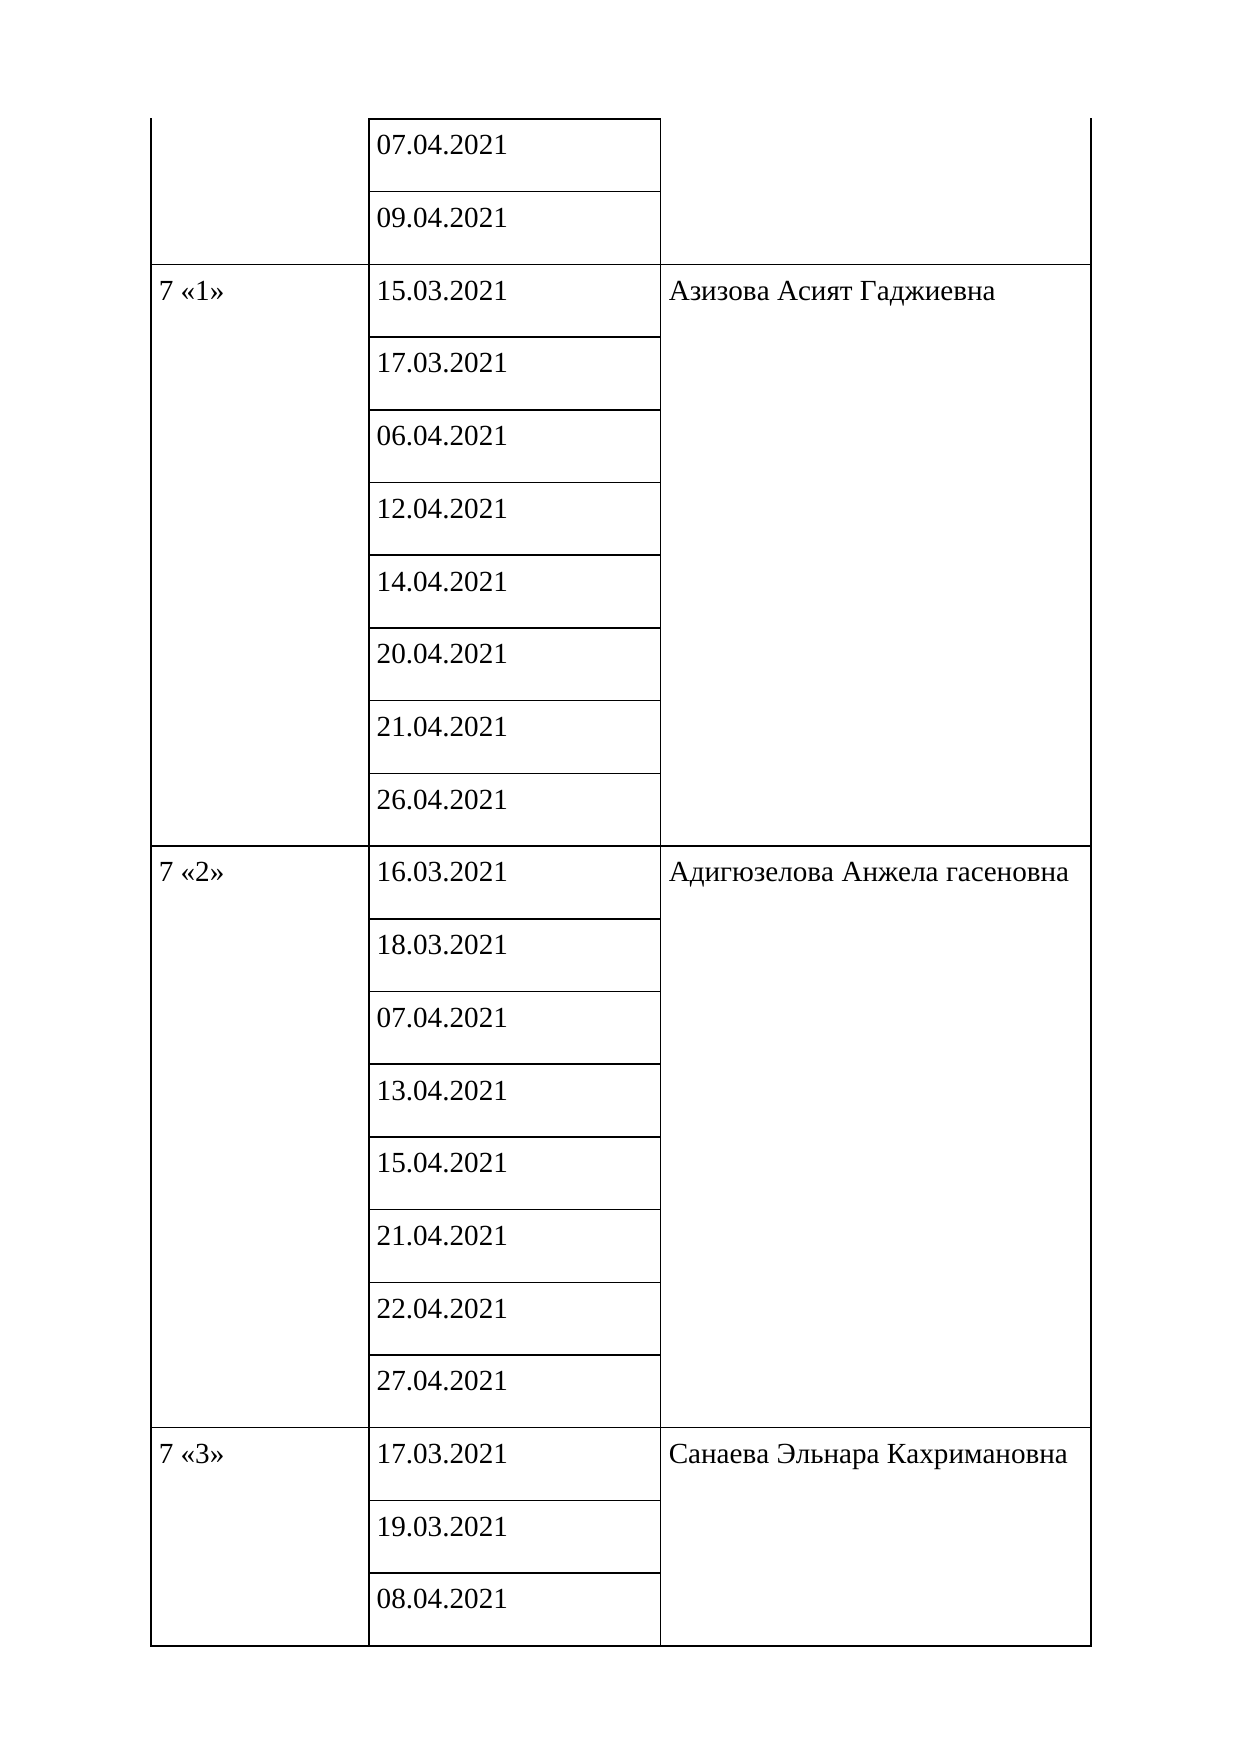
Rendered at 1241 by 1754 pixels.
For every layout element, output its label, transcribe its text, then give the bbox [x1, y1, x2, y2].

table_cell 18.03.2021 [370, 920, 660, 991]
table_cell 7 «3» [152, 1428, 368, 1645]
table_cell 16.03.2021 [370, 847, 660, 918]
table_cell 27.04.2021 [370, 1356, 660, 1427]
table_cell 13.04.2021 [370, 1065, 660, 1136]
table_cell 15.04.2021 [370, 1138, 660, 1209]
table_cell 20.04.2021 [370, 629, 660, 700]
table_cell 22.04.2021 [370, 1283, 660, 1354]
table_cell 7 «2» [152, 847, 368, 1427]
table_cell 26.04.2021 [370, 774, 660, 845]
table_cell Азизова Асият Гаджиевна [661, 265, 1090, 845]
table_cell 17.03.2021 [370, 1428, 660, 1499]
table_cell 07.04.2021 [370, 120, 660, 191]
table_cell 07.04.2021 [370, 992, 660, 1063]
table_cell 06.04.2021 [370, 411, 660, 482]
table_cell 19.03.2021 [370, 1501, 660, 1572]
table_cell 09.04.2021 [370, 192, 660, 263]
table_cell 21.04.2021 [370, 1210, 660, 1281]
table_cell Адигюзелова Анжела гасеновна [661, 847, 1090, 1427]
table_cell Санаева Эльнара Кахримановна [661, 1428, 1090, 1645]
table_cell 08.04.2021 [370, 1574, 660, 1645]
table_cell 12.04.2021 [370, 483, 660, 554]
table_cell 15.03.2021 [370, 265, 660, 336]
table_cell 7 «1» [152, 265, 368, 845]
table_cell 21.04.2021 [370, 701, 660, 772]
table_cell 14.04.2021 [370, 556, 660, 627]
table_cell 17.03.2021 [370, 338, 660, 409]
